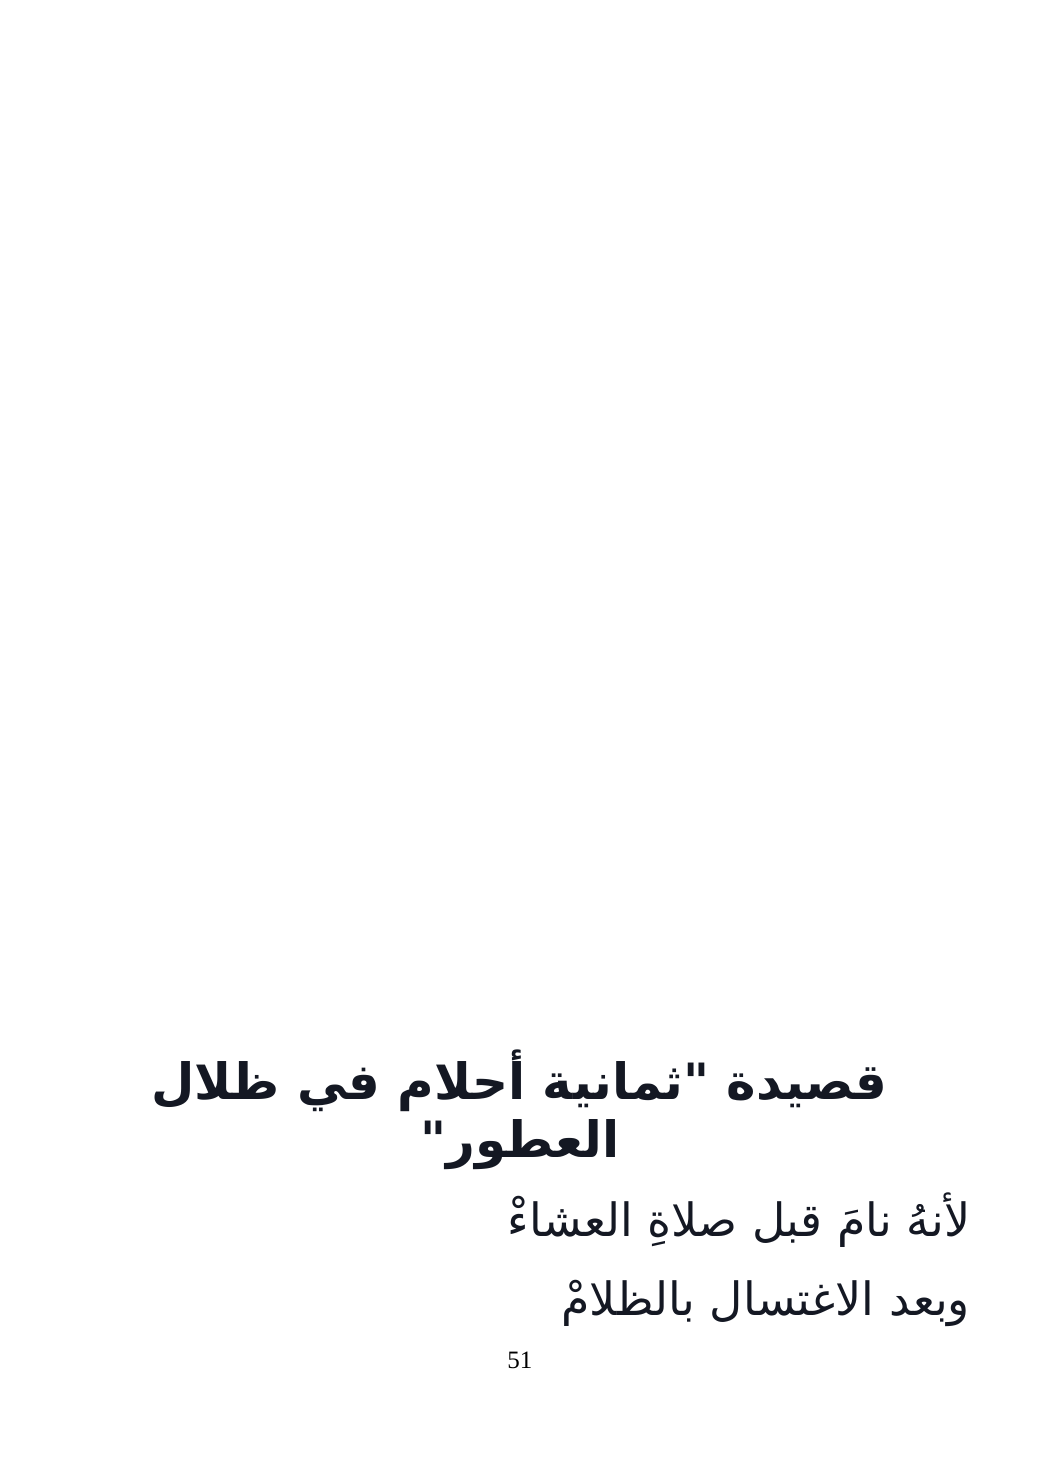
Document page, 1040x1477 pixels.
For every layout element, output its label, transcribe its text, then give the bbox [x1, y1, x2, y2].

text قصيدة "ثمانية أحلام في ظلال العطور" [69, 1053, 970, 1169]
text وبعد الاغتسال بالظلامْ [69, 1272, 970, 1326]
text لأنهُ نامَ قبل صلاةِ العشاءْ [69, 1194, 970, 1247]
